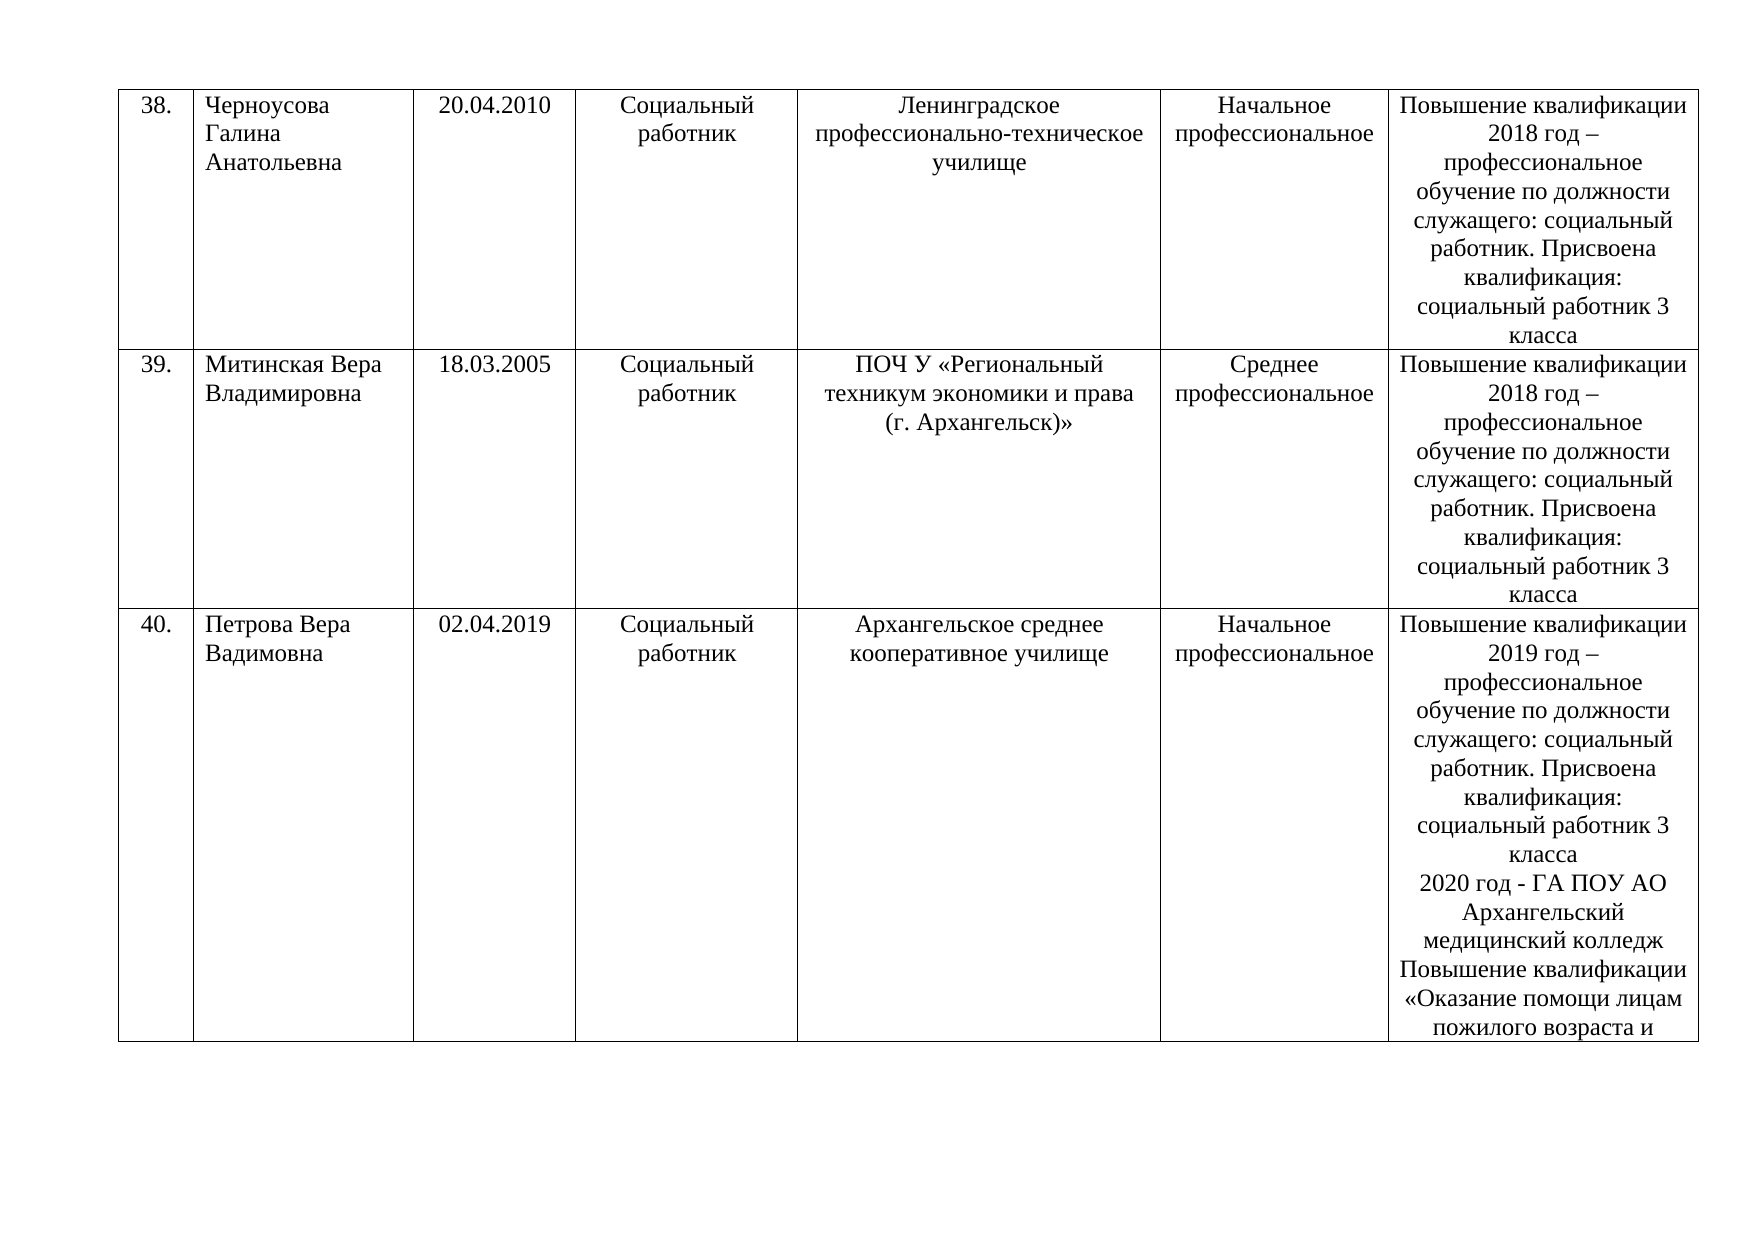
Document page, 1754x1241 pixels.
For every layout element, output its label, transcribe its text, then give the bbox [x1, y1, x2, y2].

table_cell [1389, 90, 1698, 348]
table_cell 20.04.2010 [414, 90, 575, 348]
table_cell Митинская Вера Владимировна [194, 350, 413, 608]
table_cell 02.04.2019 [414, 609, 575, 1041]
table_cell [1161, 609, 1388, 1041]
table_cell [1389, 609, 1698, 1041]
table_cell 39. [119, 350, 193, 608]
table_cell Социальный работник [576, 609, 797, 1041]
table_cell 38. [119, 90, 193, 348]
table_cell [194, 609, 413, 1041]
table_cell Ленинградское профессионально-техническое училище [798, 90, 1160, 348]
table_cell Среднее профессиональное [1161, 350, 1388, 608]
table_cell 40. [119, 609, 193, 1041]
table_cell Социальный работник [576, 90, 797, 348]
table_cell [1161, 90, 1388, 348]
table_cell 18.03.2005 [414, 350, 575, 608]
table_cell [798, 609, 1160, 1041]
table_cell ПОЧ У «Региональный техникум экономики и права (г. Архангельск)» [798, 350, 1160, 608]
table_cell Черноусова Галина Анатольевна [194, 90, 413, 348]
table_cell Социальный работник [576, 350, 797, 608]
